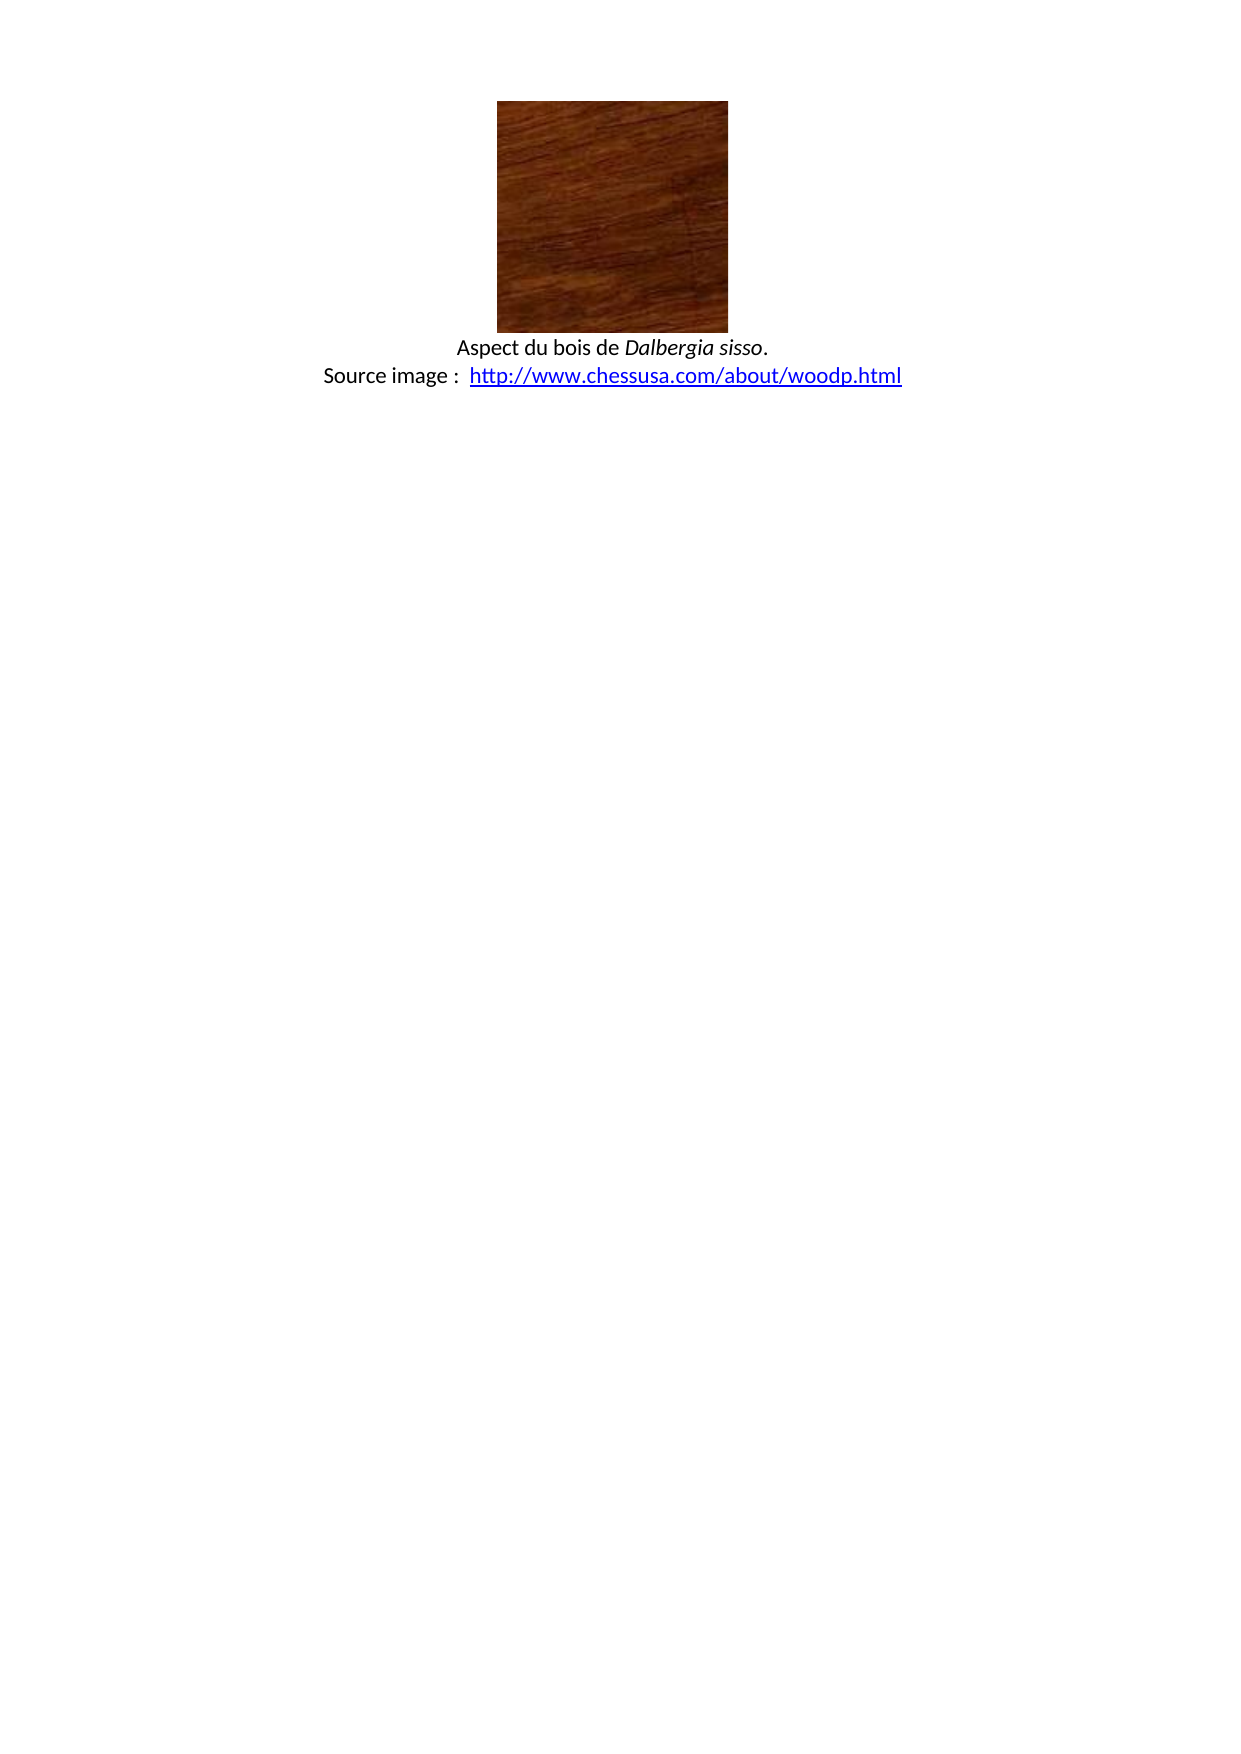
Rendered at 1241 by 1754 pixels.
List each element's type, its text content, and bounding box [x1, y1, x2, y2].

picture [497, 101, 729, 333]
text Aspect du bois de Dalbergia sisso. [75, 333, 1150, 361]
text Source image : http://www.chessusa.com/about/woodp.html [75, 361, 1150, 389]
